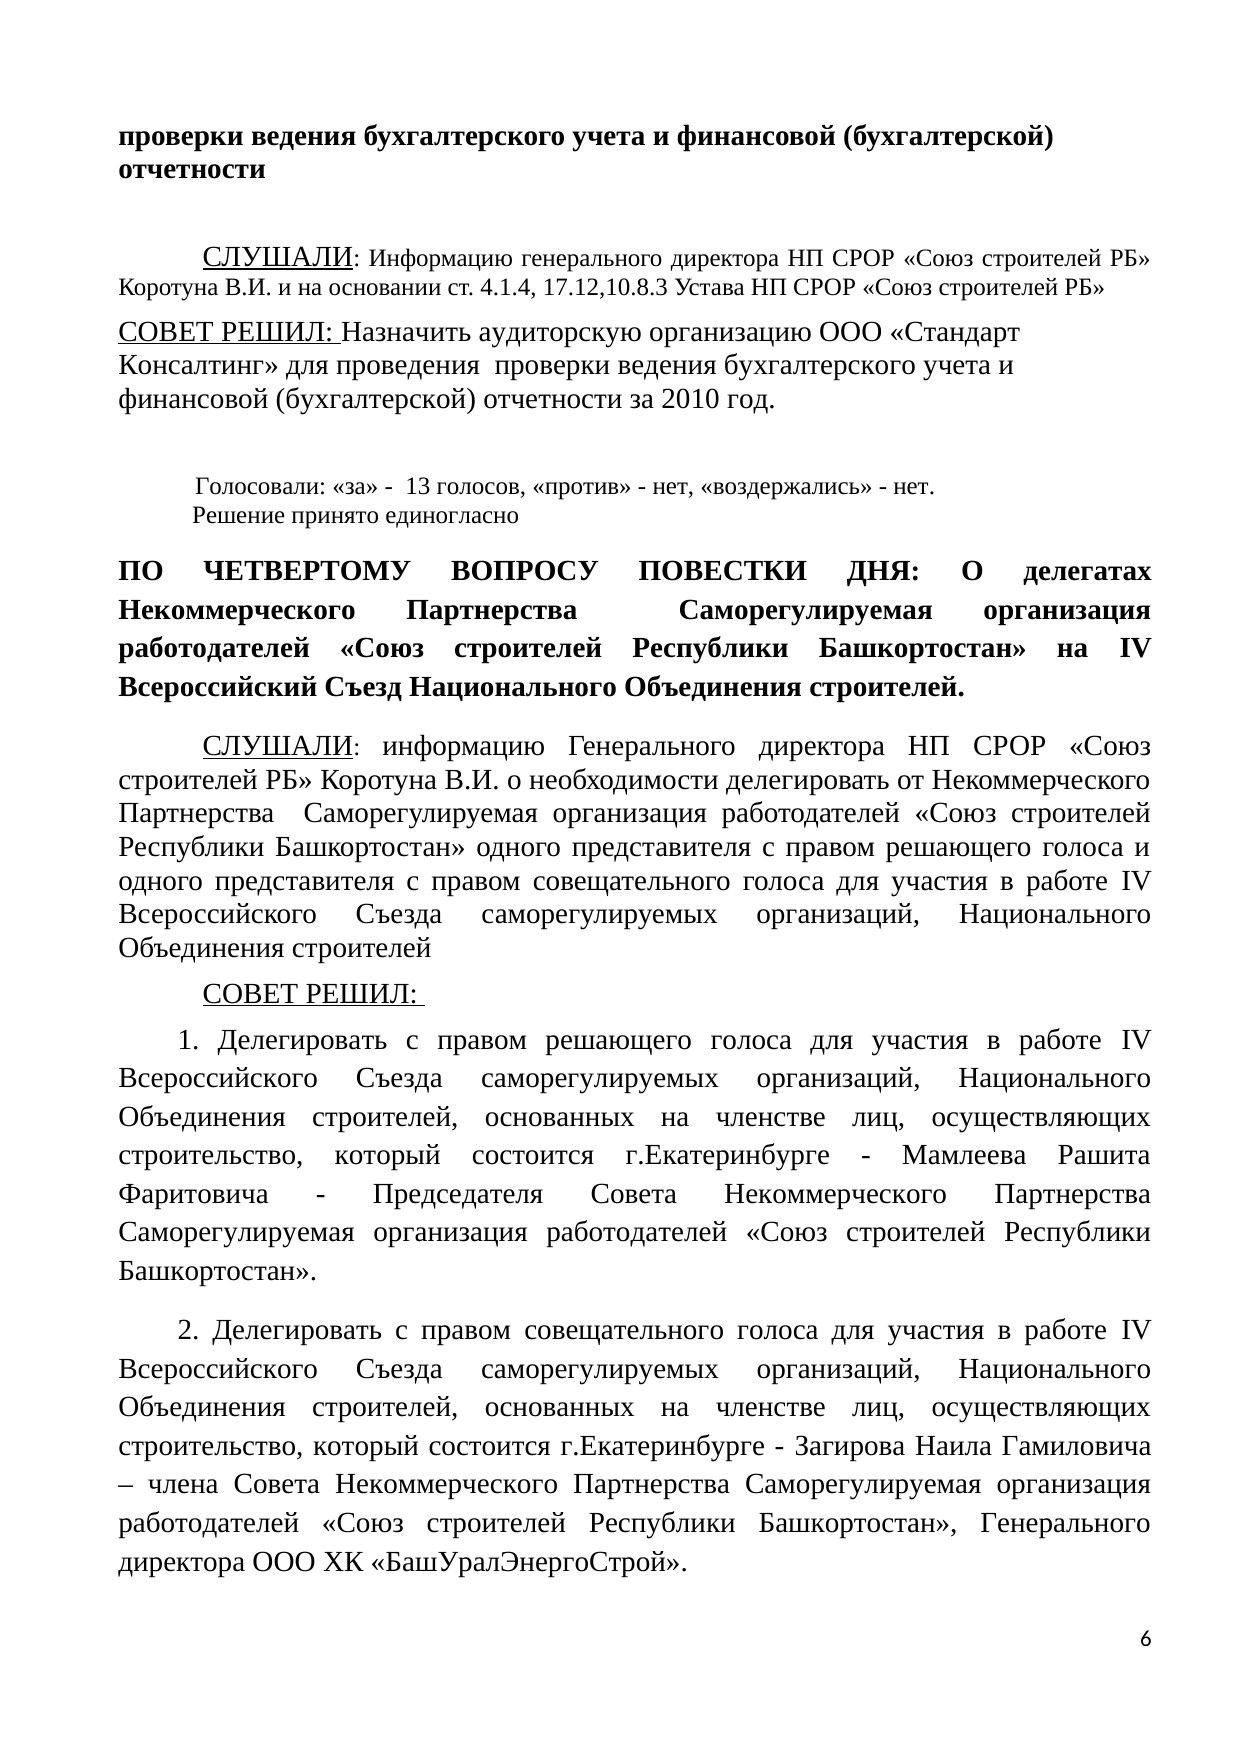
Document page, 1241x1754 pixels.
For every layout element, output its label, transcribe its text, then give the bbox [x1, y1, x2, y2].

text СОВЕТ РЕШИЛ: Назначить аудиторскую организацию ООО «Стандарт Консалтинг» для проведения проверки ведения бухгалтерского учета и финансовой (бухгалтерской) отчетности за 2010 год. [118, 314, 1152, 414]
text СЛУШАЛИ: Информацию генерального директора НП СРОР «Союз строителей РБ» Коротуна В.И. и на основании ст. 4.1.4, 17.12,10.8.3 Устава НП СРОР «Союз строителей РБ» [118, 239, 1152, 301]
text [118, 118, 1152, 185]
list Голосовали: «за» - 13 голосов, «против» - нет, «воздержались» - нет. [195, 471, 1152, 500]
text СЛУШАЛИ: информацию Генерального директора НП СРОР «Союз строителей РБ» Коротуна В.И. о необходимости делегировать от Некоммерческого Партнерства Саморегулируемая организация работодателей «Союз строителей Республики Башкортостан» одного представителя с правом решающего голоса и одного представителя с правом совещательного голоса для участия в работе IV Всероссийского Съезда саморегулируемых организаций, Национального Объединения строителей [118, 728, 1152, 963]
text 2. Делегировать с правом совещательного голоса для участия в работе IV Всероссийского Съезда саморегулируемых организаций, Национального Объединения строителей, основанных на членстве лиц, осуществляющих строительство, который состоится г.Екатеринбурге - Загирова Наила Гамиловича – члена Совета Некоммерческого Партнерства Саморегулируемая организация работодателей «Союз строителей Республики Башкортостан», Генерального директора ООО ХК «БашУралЭнергоСтрой». [118, 1312, 1152, 1577]
text 1. Делегировать с правом решающего голоса для участия в работе IV Всероссийского Съезда саморегулируемых организаций, Национального Объединения строителей, основанных на членстве лиц, осуществляющих строительство, который состоится г.Екатеринбурге - Мамлеева Рашита Фаритовича - Председателя Совета Некоммерческого Партнерства Саморегулируемая организация работодателей «Союз строителей Республики Башкортостан». [118, 1022, 1152, 1287]
text ПО ЧЕТВЕРТОМУ ВОПРОСУ ПОВЕСТКИ ДНЯ: О делегатах Некоммерческого Партнерства Саморегулируемая организация работодателей «Союз строителей Республики Башкортостан» на IV Всероссийский Съезд Национального Объединения строителей. [118, 553, 1152, 703]
text Решение принято единогласно [118, 500, 1152, 528]
text СОВЕТ РЕШИЛ: [118, 976, 1152, 1009]
